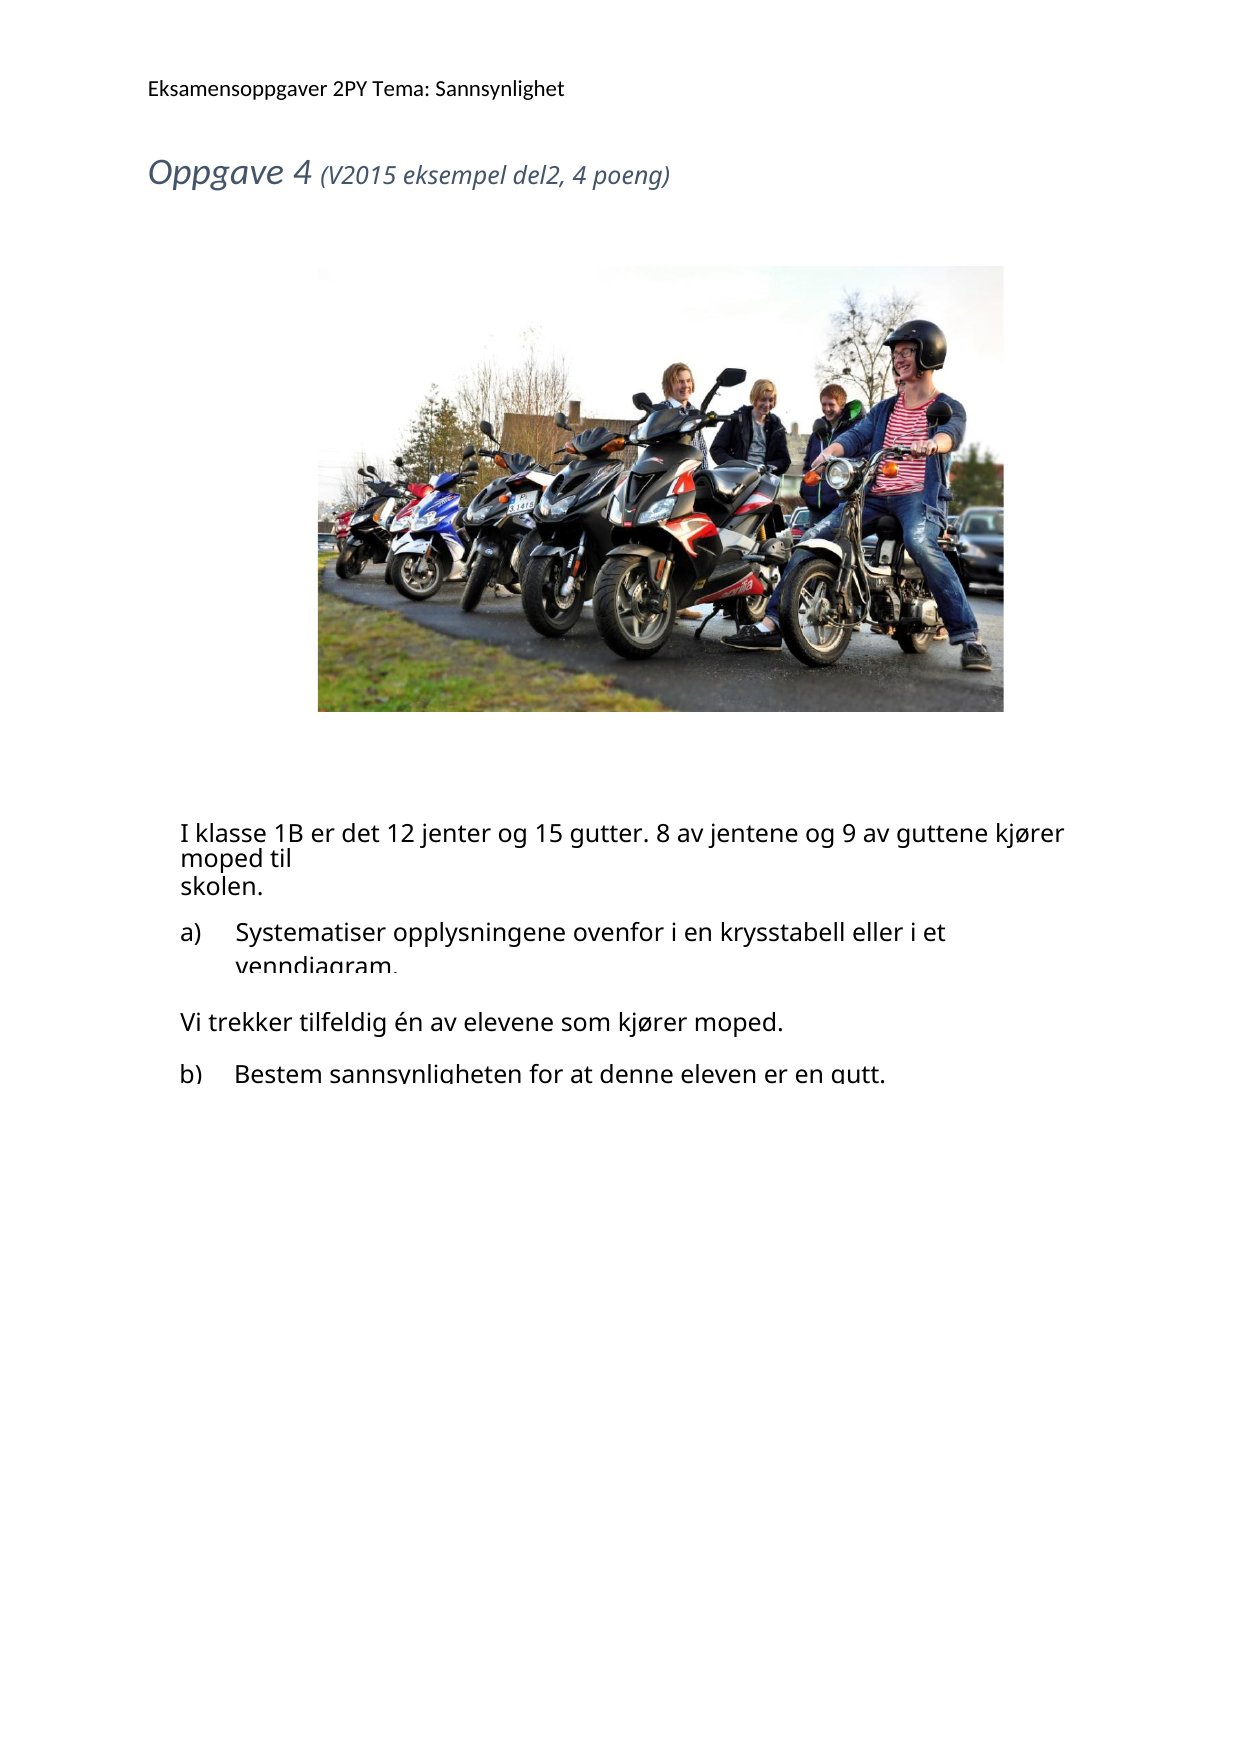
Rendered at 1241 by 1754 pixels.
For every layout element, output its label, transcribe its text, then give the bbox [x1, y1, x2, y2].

table_cell Bestem sannsynligheten for at denne eleven er en gutt. [218, 1043, 1110, 1084]
picture [317, 266, 1004, 712]
table_cell b) [159, 1043, 217, 1084]
table_header I klasse 1B er det 12 jenter og 15 gutter. 8 av jentene og 9 av guttene kjører moped til skolen. [159, 822, 1110, 901]
table_cell a) [159, 901, 217, 972]
table_cell Vi trekker tilfeldig én av elevene som kjører moped. [159, 972, 1110, 1043]
table_cell Systematiser opplysningene ovenfor i en krysstabell eller i et venndiagram. [218, 901, 1110, 972]
